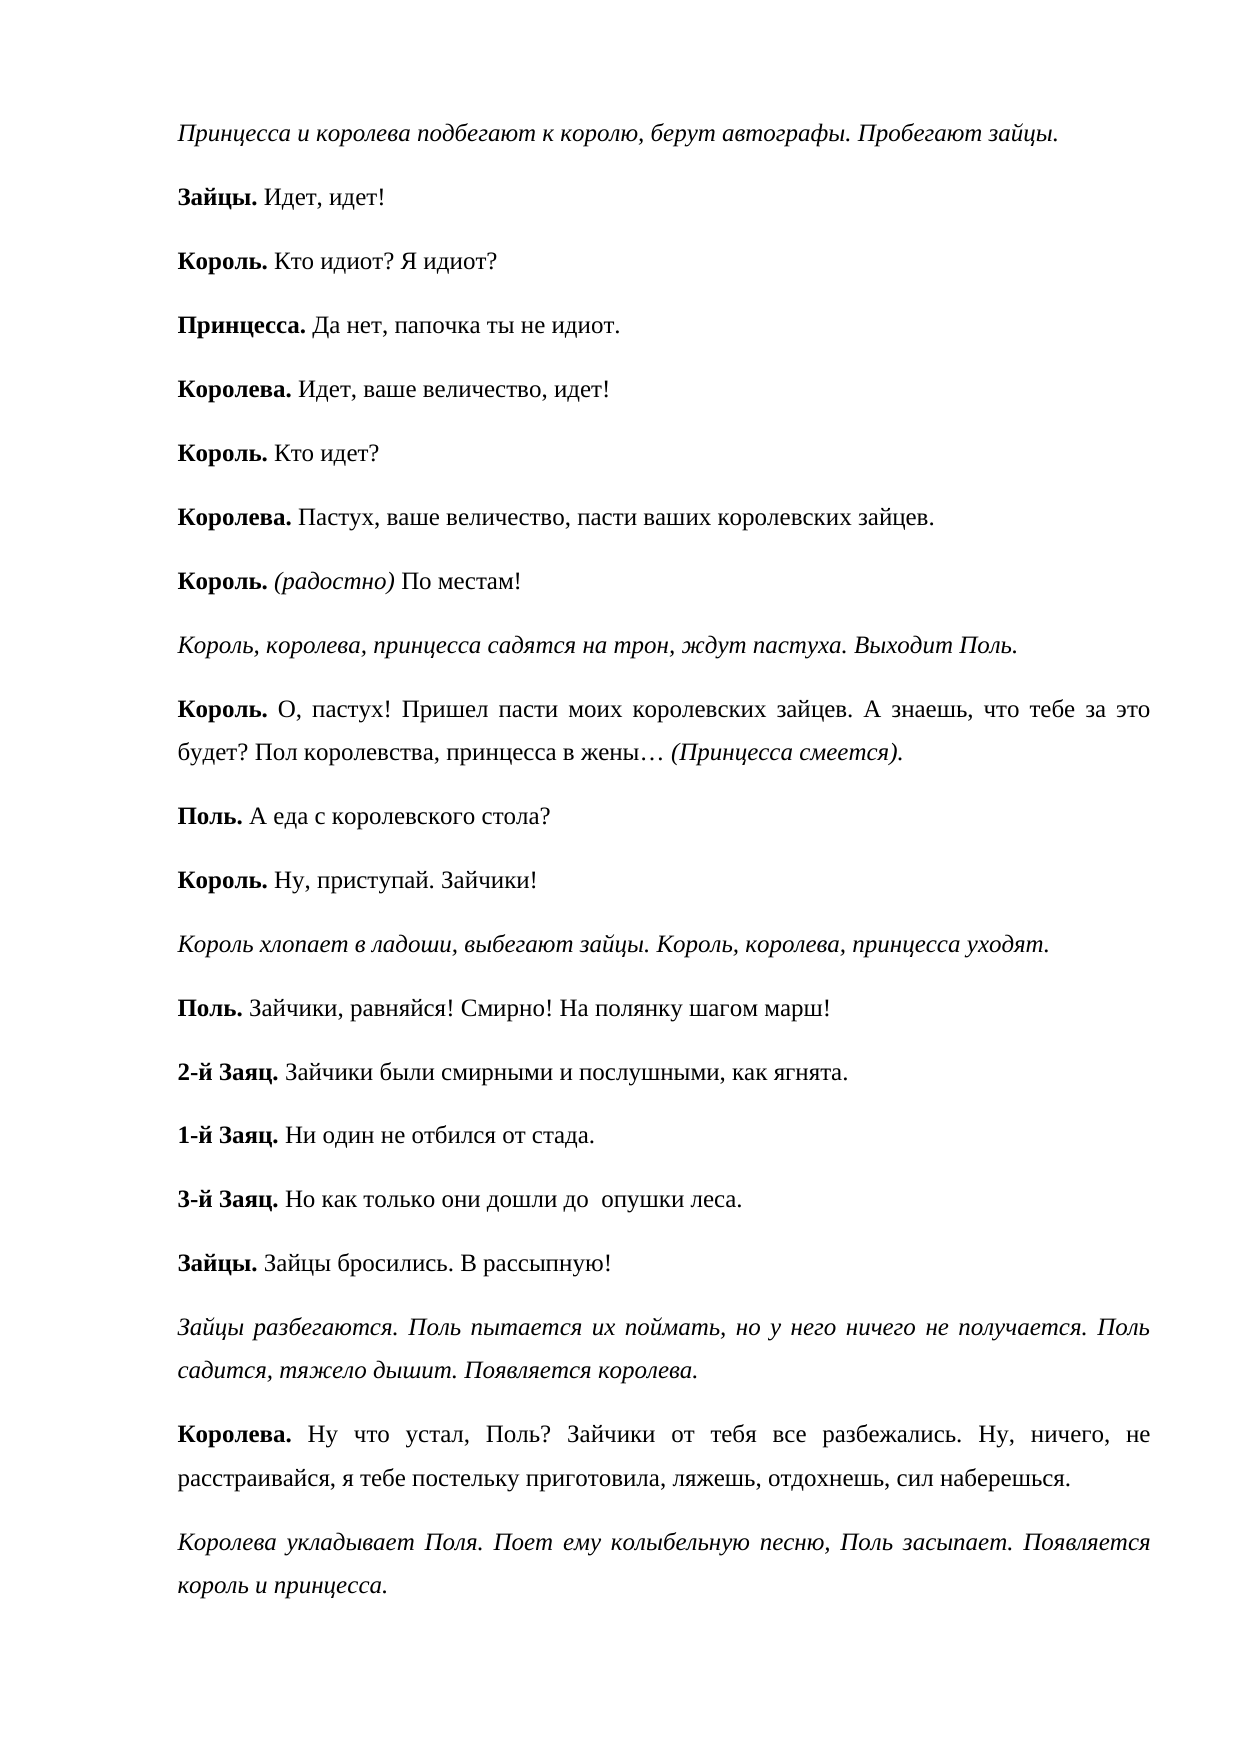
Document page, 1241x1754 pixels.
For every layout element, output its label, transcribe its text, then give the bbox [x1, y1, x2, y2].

text Королева. Идет, ваше величество, идет! [177, 374, 1152, 403]
text Король. Кто идет? [177, 438, 1152, 467]
text Королева укладывает Поля. Поет ему колыбельную песню, Поль засыпает. Появляется король и принцесса. [177, 1527, 1152, 1598]
text Король. (радостно) По местам! [177, 566, 1152, 594]
text Король хлопает в ладоши, выбегают зайцы. Король, королева, принцесса уходят. [177, 929, 1152, 957]
text Зайцы. Зайцы бросились. В рассыпную! [177, 1248, 1152, 1277]
text 2-й Заяц. Зайчики были смирными и послушными, как ягнята. [177, 1057, 1152, 1085]
text 1-й Заяц. Ни один не отбился от стада. [177, 1121, 1152, 1149]
text Король, королева, принцесса садятся на трон, ждут пастуха. Выходит Поль. [177, 630, 1152, 658]
text Король. О, пастух! Пришел пасти моих королевских зайцев. А знаешь, что тебе за это будет? Пол королевства, принцесса в жены… (Принцесса смеется). [177, 694, 1152, 766]
text Королева. Ну что устал, Поль? Зайчики от тебя все разбежались. Ну, ничего, не расстраивайся, я тебе постельку приготовила, ляжешь, отдохнешь, сил наберешься. [177, 1419, 1152, 1491]
text Король. Кто идиот? Я идиот? [177, 246, 1152, 275]
text 3-й Заяц. Но как только они дошли до опушки леса. [177, 1184, 1152, 1213]
text Зайцы. Идет, идет! [177, 182, 1152, 211]
text Принцесса. Да нет, папочка ты не идиот. [177, 310, 1152, 339]
text Король. Ну, приступай. Зайчики! [177, 865, 1152, 893]
text Поль. Зайчики, равняйся! Смирно! На полянку шагом марш! [177, 993, 1152, 1021]
text Королева. Пастух, ваше величество, пасти ваших королевских зайцев. [177, 502, 1152, 531]
text Принцесса и королева подбегают к королю, берут автографы. Пробегают зайцы. [177, 118, 1152, 147]
text Зайцы разбегаются. Поль пытается их поймать, но у него ничего не получается. Поль садится, тяжело дышит. Появляется королева. [177, 1312, 1152, 1384]
text Поль. А еда с королевского стола? [177, 801, 1152, 829]
